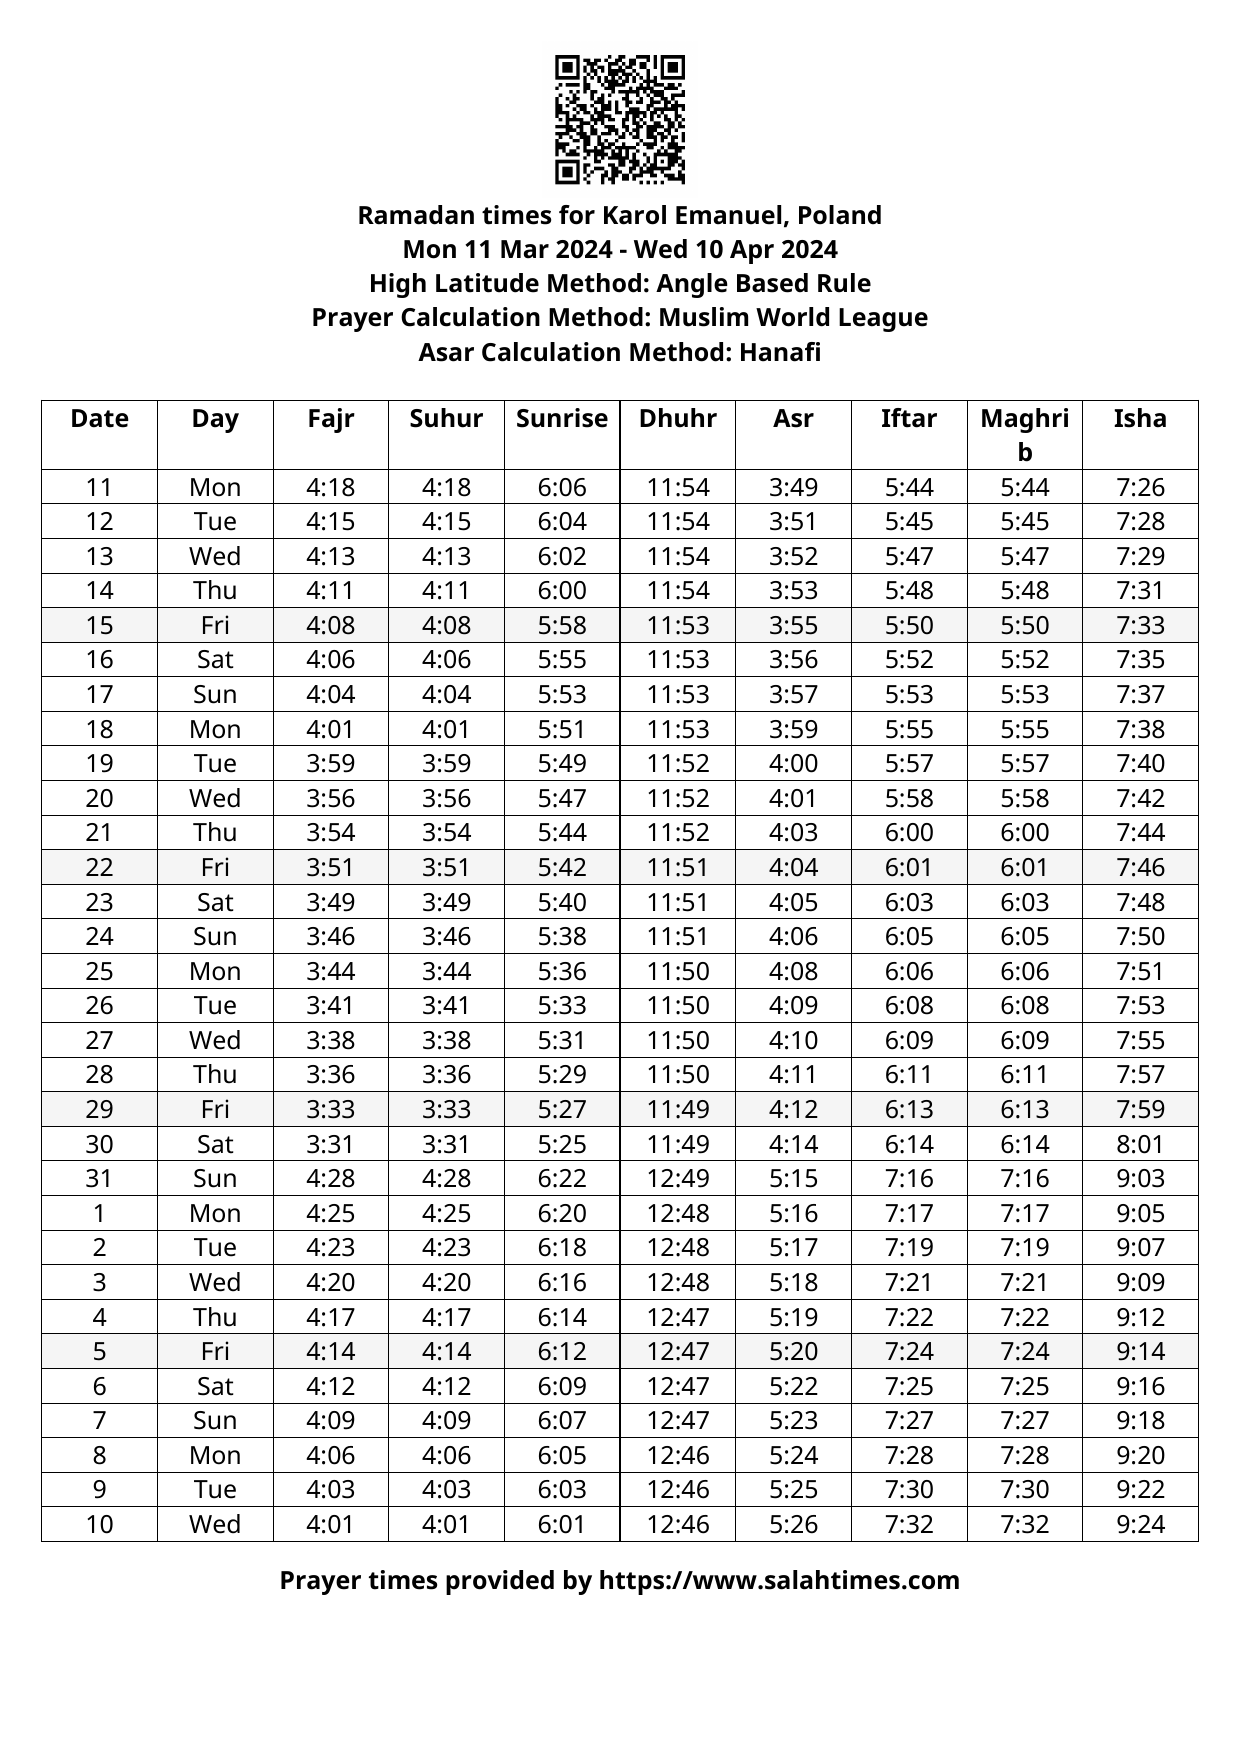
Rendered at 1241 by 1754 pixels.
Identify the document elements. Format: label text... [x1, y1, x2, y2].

table_cell 5:58 [852, 781, 967, 814]
table_cell 4:06 [389, 1438, 504, 1472]
table_cell 5:19 [736, 1300, 851, 1333]
table_cell 6:03 [505, 1473, 619, 1506]
table_cell 3:54 [389, 816, 504, 849]
table_cell Sat [158, 1369, 273, 1402]
table_cell Wed [158, 781, 273, 814]
table_cell 7:27 [852, 1404, 967, 1437]
table_cell Thu [158, 816, 273, 849]
table_cell 6:06 [505, 470, 619, 503]
table_cell 3:51 [389, 850, 504, 884]
table_cell 4:23 [274, 1231, 388, 1264]
table_header Maghrib [968, 401, 1082, 469]
table_cell 20 [42, 781, 157, 814]
table_cell 9:16 [1083, 1369, 1198, 1402]
table_cell 6:00 [505, 574, 619, 607]
table_cell Sat [158, 1127, 273, 1160]
table_cell 7:17 [852, 1196, 967, 1229]
table_cell 3:59 [736, 712, 851, 745]
table_cell 4:12 [274, 1369, 388, 1402]
table_cell 6:05 [852, 919, 967, 953]
table_cell 10 [42, 1507, 157, 1541]
table_cell 5:17 [736, 1231, 851, 1264]
table_cell Sun [158, 1161, 273, 1195]
table_cell 11:49 [621, 1092, 735, 1126]
table_cell Wed [158, 1507, 273, 1541]
table_cell 7:32 [852, 1507, 967, 1541]
table_cell 4:28 [389, 1161, 504, 1195]
table_cell 6:01 [505, 1507, 619, 1541]
table_cell 21 [42, 816, 157, 849]
table_cell 22 [42, 850, 157, 884]
picture [542, 41, 699, 198]
text Ramadan times for Karol Emanuel, Poland [42, 198, 1198, 232]
table_cell 7:50 [1083, 919, 1198, 953]
table_cell 7:16 [852, 1161, 967, 1195]
table_cell 23 [42, 885, 157, 918]
text High Latitude Method: Angle Based Rule [42, 266, 1198, 300]
table_cell Wed [158, 1265, 273, 1299]
table_cell 3:56 [389, 781, 504, 814]
table_cell 7:27 [968, 1404, 1082, 1437]
table_cell 4:04 [736, 850, 851, 884]
table_cell 5:48 [852, 574, 967, 607]
table_cell Wed [158, 539, 273, 572]
table_cell 5:15 [736, 1161, 851, 1195]
table_cell 4:08 [736, 954, 851, 987]
table_cell 28 [42, 1058, 157, 1091]
table_cell 4:09 [736, 989, 851, 1022]
table_cell Fri [158, 1334, 273, 1368]
table_cell 3:36 [274, 1058, 388, 1091]
table_cell 9:07 [1083, 1231, 1198, 1264]
table_cell 7:24 [968, 1334, 1082, 1368]
table_cell 5:58 [968, 781, 1082, 814]
table_cell 5:38 [505, 919, 619, 953]
table_cell 5:31 [505, 1023, 619, 1057]
table_cell 12:48 [621, 1265, 735, 1299]
table_cell 5:44 [505, 816, 619, 849]
table_cell 29 [42, 1092, 157, 1126]
table_cell 3:49 [389, 885, 504, 918]
table_cell 5:57 [852, 746, 967, 780]
table_cell 6:14 [505, 1300, 619, 1333]
table_cell 5:36 [505, 954, 619, 987]
table_cell 11:54 [621, 504, 735, 538]
table_cell 3:51 [274, 850, 388, 884]
table_cell 9:03 [1083, 1161, 1198, 1195]
table_cell 4:12 [389, 1369, 504, 1402]
table_cell 7:51 [1083, 954, 1198, 987]
table_cell 4:11 [736, 1058, 851, 1091]
table_cell 3:59 [389, 746, 504, 780]
table_cell 11:49 [621, 1127, 735, 1160]
table_cell 11:53 [621, 677, 735, 711]
table_cell 4:01 [274, 1507, 388, 1541]
table_cell 4:17 [389, 1300, 504, 1333]
table_header Asr [736, 401, 851, 469]
table_cell 9:22 [1083, 1473, 1198, 1506]
table_cell 14 [42, 574, 157, 607]
table_cell 7:31 [1083, 574, 1198, 607]
table_cell 7:53 [1083, 989, 1198, 1022]
table_cell 7:29 [1083, 539, 1198, 572]
table_cell 3:49 [274, 885, 388, 918]
table_cell 7:46 [1083, 850, 1198, 884]
table_cell 5:58 [505, 608, 619, 642]
table_cell 4:28 [274, 1161, 388, 1195]
table_cell 7:24 [852, 1334, 967, 1368]
table_cell 5:57 [968, 746, 1082, 780]
table_cell 30 [42, 1127, 157, 1160]
table_cell Sat [158, 885, 273, 918]
table_cell 3:36 [389, 1058, 504, 1091]
table_cell Thu [158, 574, 273, 607]
table_cell 5:25 [505, 1127, 619, 1160]
table_cell Mon [158, 954, 273, 987]
table_cell Mon [158, 712, 273, 745]
table_cell 11:53 [621, 643, 735, 676]
table_cell Sun [158, 919, 273, 953]
table_cell 9:09 [1083, 1265, 1198, 1299]
text Asar Calculation Method: Hanafi [42, 334, 1198, 368]
table_cell 5:53 [852, 677, 967, 711]
table_cell 7:16 [968, 1161, 1082, 1195]
table_cell 7:28 [968, 1438, 1082, 1472]
table_cell 7:22 [968, 1300, 1082, 1333]
table_cell 4:20 [274, 1265, 388, 1299]
table_cell 7:55 [1083, 1023, 1198, 1057]
table_cell 6:14 [852, 1127, 967, 1160]
table_cell 4:18 [274, 470, 388, 503]
table_cell 7:21 [852, 1265, 967, 1299]
table_cell 13 [42, 539, 157, 572]
table_cell 3:46 [389, 919, 504, 953]
table_cell 5:48 [968, 574, 1082, 607]
table_cell 7:21 [968, 1265, 1082, 1299]
table_cell 12:46 [621, 1507, 735, 1541]
table_cell 18 [42, 712, 157, 745]
table_cell 4:00 [736, 746, 851, 780]
table_cell 11 [42, 470, 157, 503]
table_cell 3:33 [389, 1092, 504, 1126]
table_cell 3:56 [736, 643, 851, 676]
table_cell 5:55 [852, 712, 967, 745]
table_cell 7:25 [852, 1369, 967, 1402]
table_header Iftar [852, 401, 967, 469]
table_cell 5:47 [505, 781, 619, 814]
table_cell 4:04 [274, 677, 388, 711]
table_cell 5:55 [968, 712, 1082, 745]
table_cell 4:14 [274, 1334, 388, 1368]
table_cell 4:17 [274, 1300, 388, 1333]
table_cell 5:33 [505, 989, 619, 1022]
table_cell 6:11 [968, 1058, 1082, 1091]
table_cell 6:11 [852, 1058, 967, 1091]
table_cell 5:24 [736, 1438, 851, 1472]
table_cell 3:44 [274, 954, 388, 987]
table_cell 6:00 [968, 816, 1082, 849]
table_cell Sun [158, 1404, 273, 1437]
table_cell 3:49 [736, 470, 851, 503]
table_cell 11:51 [621, 850, 735, 884]
table_cell 4:23 [389, 1231, 504, 1264]
table_cell 19 [42, 746, 157, 780]
table_cell 11:50 [621, 1058, 735, 1091]
table_cell 7:19 [968, 1231, 1082, 1264]
table_cell 12:48 [621, 1196, 735, 1229]
table_cell Fri [158, 850, 273, 884]
table_cell 3:33 [274, 1092, 388, 1126]
table_cell 7:26 [1083, 470, 1198, 503]
table_cell 11:50 [621, 954, 735, 987]
table_cell 4:13 [274, 539, 388, 572]
table_cell 11:50 [621, 989, 735, 1022]
table_cell 4:15 [389, 504, 504, 538]
table_cell Tue [158, 504, 273, 538]
text Mon 11 Mar 2024 - Wed 10 Apr 2024 [42, 232, 1198, 266]
table_cell 3:31 [274, 1127, 388, 1160]
table_cell 3:56 [274, 781, 388, 814]
table_cell 5:51 [505, 712, 619, 745]
table_cell 5:40 [505, 885, 619, 918]
table_cell 6:08 [852, 989, 967, 1022]
table_cell Sun [158, 677, 273, 711]
table_cell 6:09 [505, 1369, 619, 1402]
table_cell 4:25 [389, 1196, 504, 1229]
table_cell Mon [158, 1438, 273, 1472]
table_cell 11:54 [621, 574, 735, 607]
table_cell 6:08 [968, 989, 1082, 1022]
table_cell 4:25 [274, 1196, 388, 1229]
table_cell 4:09 [274, 1404, 388, 1437]
table_cell 11:52 [621, 746, 735, 780]
table_cell 7:22 [852, 1300, 967, 1333]
table_cell 9:24 [1083, 1507, 1198, 1541]
table_cell 3:38 [389, 1023, 504, 1057]
table_cell 3:53 [736, 574, 851, 607]
table_cell 5:47 [968, 539, 1082, 572]
table_cell 4:01 [274, 712, 388, 745]
table_cell 9:12 [1083, 1300, 1198, 1333]
table_cell 4:09 [389, 1404, 504, 1437]
table_cell 11:54 [621, 539, 735, 572]
table_cell 6:13 [852, 1092, 967, 1126]
table_cell 7:35 [1083, 643, 1198, 676]
table_cell 6:07 [505, 1404, 619, 1437]
table_cell 12:47 [621, 1404, 735, 1437]
table_cell 12:48 [621, 1231, 735, 1264]
table_cell 3:57 [736, 677, 851, 711]
table_cell 5:23 [736, 1404, 851, 1437]
table_cell 12:47 [621, 1369, 735, 1402]
table_cell 11:52 [621, 781, 735, 814]
table_header Date [42, 401, 157, 469]
table_cell 5:44 [968, 470, 1082, 503]
table_cell 12:46 [621, 1438, 735, 1472]
table_cell Sat [158, 643, 273, 676]
table_cell Wed [158, 1023, 273, 1057]
table_cell 5:44 [852, 470, 967, 503]
table_cell 5:45 [968, 504, 1082, 538]
table_cell 4:15 [274, 504, 388, 538]
table_cell 5:29 [505, 1058, 619, 1091]
table_cell 6:16 [505, 1265, 619, 1299]
table_cell 9:18 [1083, 1404, 1198, 1437]
table_cell 5:53 [968, 677, 1082, 711]
table_cell 3:41 [274, 989, 388, 1022]
table_cell 4:11 [274, 574, 388, 607]
table_cell 7:40 [1083, 746, 1198, 780]
table_cell 24 [42, 919, 157, 953]
table_cell 5:42 [505, 850, 619, 884]
table_cell 1 [42, 1196, 157, 1229]
table_cell 5:27 [505, 1092, 619, 1126]
table_cell 7:30 [968, 1473, 1082, 1506]
table_cell Thu [158, 1300, 273, 1333]
table_header Fajr [274, 401, 388, 469]
table_cell 6:06 [852, 954, 967, 987]
table_cell 4:01 [389, 1507, 504, 1541]
table_cell 3:44 [389, 954, 504, 987]
table_cell 7:48 [1083, 885, 1198, 918]
table_cell 11:51 [621, 885, 735, 918]
table_cell 5:52 [968, 643, 1082, 676]
table_cell 4:18 [389, 470, 504, 503]
table_cell 4:06 [389, 643, 504, 676]
table_cell 4:04 [389, 677, 504, 711]
table_cell 7:37 [1083, 677, 1198, 711]
table_cell 9:05 [1083, 1196, 1198, 1229]
table_cell 4:20 [389, 1265, 504, 1299]
table_cell 6:09 [968, 1023, 1082, 1057]
table_cell 3:31 [389, 1127, 504, 1160]
table_cell 6:22 [505, 1161, 619, 1195]
table_cell 6:18 [505, 1231, 619, 1264]
table_cell 12:46 [621, 1473, 735, 1506]
table_cell 6:01 [968, 850, 1082, 884]
table_cell 4:01 [736, 781, 851, 814]
table_cell 3:38 [274, 1023, 388, 1057]
table_cell 3 [42, 1265, 157, 1299]
table_cell 6:02 [505, 539, 619, 572]
table_cell 6 [42, 1369, 157, 1402]
table_cell 7:28 [852, 1438, 967, 1472]
table_cell 12:47 [621, 1300, 735, 1333]
table_cell 5:20 [736, 1334, 851, 1368]
table_header Suhur [389, 401, 504, 469]
table_cell 7:28 [1083, 504, 1198, 538]
table_cell 4:03 [389, 1473, 504, 1506]
table_cell 8:01 [1083, 1127, 1198, 1160]
table_cell 7:32 [968, 1507, 1082, 1541]
table_cell 4:06 [274, 1438, 388, 1472]
table_cell 5:26 [736, 1507, 851, 1541]
table_cell 7:19 [852, 1231, 967, 1264]
table_cell 26 [42, 989, 157, 1022]
table_cell 9:20 [1083, 1438, 1198, 1472]
table_cell 4:06 [274, 643, 388, 676]
table_cell 3:54 [274, 816, 388, 849]
table_cell 7:57 [1083, 1058, 1198, 1091]
table_cell 6:05 [505, 1438, 619, 1472]
table_cell 3:59 [274, 746, 388, 780]
table_cell 11:50 [621, 1023, 735, 1057]
table_cell Tue [158, 1231, 273, 1264]
table_cell 6:09 [852, 1023, 967, 1057]
table_cell 3:52 [736, 539, 851, 572]
table_cell 4:03 [274, 1473, 388, 1506]
table_cell Tue [158, 989, 273, 1022]
table_cell 4:14 [389, 1334, 504, 1368]
table_cell 7:44 [1083, 816, 1198, 849]
table_cell Fri [158, 1092, 273, 1126]
table_cell 9 [42, 1473, 157, 1506]
table_cell 9:14 [1083, 1334, 1198, 1368]
table_header Isha [1083, 401, 1198, 469]
table_header Sunrise [505, 401, 619, 469]
table_cell 6:13 [968, 1092, 1082, 1126]
table_cell 3:46 [274, 919, 388, 953]
table_cell 5:22 [736, 1369, 851, 1402]
table_cell 11:51 [621, 919, 735, 953]
table_cell 4:06 [736, 919, 851, 953]
table_cell 5:52 [852, 643, 967, 676]
table_cell 7:38 [1083, 712, 1198, 745]
table_cell 5:25 [736, 1473, 851, 1506]
table_cell 2 [42, 1231, 157, 1264]
table_cell 11:52 [621, 816, 735, 849]
table_cell 5:49 [505, 746, 619, 780]
table_cell 6:03 [968, 885, 1082, 918]
table_cell 4:05 [736, 885, 851, 918]
table_cell 4:12 [736, 1092, 851, 1126]
table_cell 12:47 [621, 1334, 735, 1368]
text Prayer times provided by https://www.salahtimes.com [42, 1563, 1198, 1597]
table_cell 25 [42, 954, 157, 987]
table_cell 6:20 [505, 1196, 619, 1229]
table_cell 7:59 [1083, 1092, 1198, 1126]
table_cell 7 [42, 1404, 157, 1437]
table_cell 7:33 [1083, 608, 1198, 642]
table_cell 4 [42, 1300, 157, 1333]
table_cell 5:16 [736, 1196, 851, 1229]
table_cell 6:12 [505, 1334, 619, 1368]
table_cell 4:13 [389, 539, 504, 572]
table_cell 7:17 [968, 1196, 1082, 1229]
table_cell 12 [42, 504, 157, 538]
table_cell 31 [42, 1161, 157, 1195]
table_cell 6:05 [968, 919, 1082, 953]
table_cell Mon [158, 470, 273, 503]
table_cell 11:54 [621, 470, 735, 503]
table_cell 5 [42, 1334, 157, 1368]
table_cell 6:14 [968, 1127, 1082, 1160]
table_cell 11:53 [621, 608, 735, 642]
table_cell 27 [42, 1023, 157, 1057]
table_cell 4:14 [736, 1127, 851, 1160]
table_cell 12:49 [621, 1161, 735, 1195]
table_cell 6:01 [852, 850, 967, 884]
table_cell 5:50 [852, 608, 967, 642]
table_cell 6:03 [852, 885, 967, 918]
table_cell 15 [42, 608, 157, 642]
table_cell Fri [158, 608, 273, 642]
table_cell 6:04 [505, 504, 619, 538]
table_cell 7:42 [1083, 781, 1198, 814]
table_cell 5:47 [852, 539, 967, 572]
table_cell 4:08 [389, 608, 504, 642]
table_cell 4:08 [274, 608, 388, 642]
table_cell 5:55 [505, 643, 619, 676]
table_cell 8 [42, 1438, 157, 1472]
table_cell 11:53 [621, 712, 735, 745]
table_cell Thu [158, 1058, 273, 1091]
table_cell 4:01 [389, 712, 504, 745]
table_cell 5:45 [852, 504, 967, 538]
table_cell 4:10 [736, 1023, 851, 1057]
table_cell 5:18 [736, 1265, 851, 1299]
table_cell 3:51 [736, 504, 851, 538]
table_cell Tue [158, 1473, 273, 1506]
table_cell 6:00 [852, 816, 967, 849]
table_cell 5:50 [968, 608, 1082, 642]
table_cell 3:55 [736, 608, 851, 642]
table_header Dhuhr [621, 401, 735, 469]
table_header Day [158, 401, 273, 469]
text Prayer Calculation Method: Muslim World League [42, 300, 1198, 334]
table_cell 7:25 [968, 1369, 1082, 1402]
table_cell Tue [158, 746, 273, 780]
table_cell Mon [158, 1196, 273, 1229]
table_cell 3:41 [389, 989, 504, 1022]
table_cell 6:06 [968, 954, 1082, 987]
table_cell 4:11 [389, 574, 504, 607]
table_cell 7:30 [852, 1473, 967, 1506]
table_cell 5:53 [505, 677, 619, 711]
table_cell 4:03 [736, 816, 851, 849]
table_cell 16 [42, 643, 157, 676]
table_cell 17 [42, 677, 157, 711]
